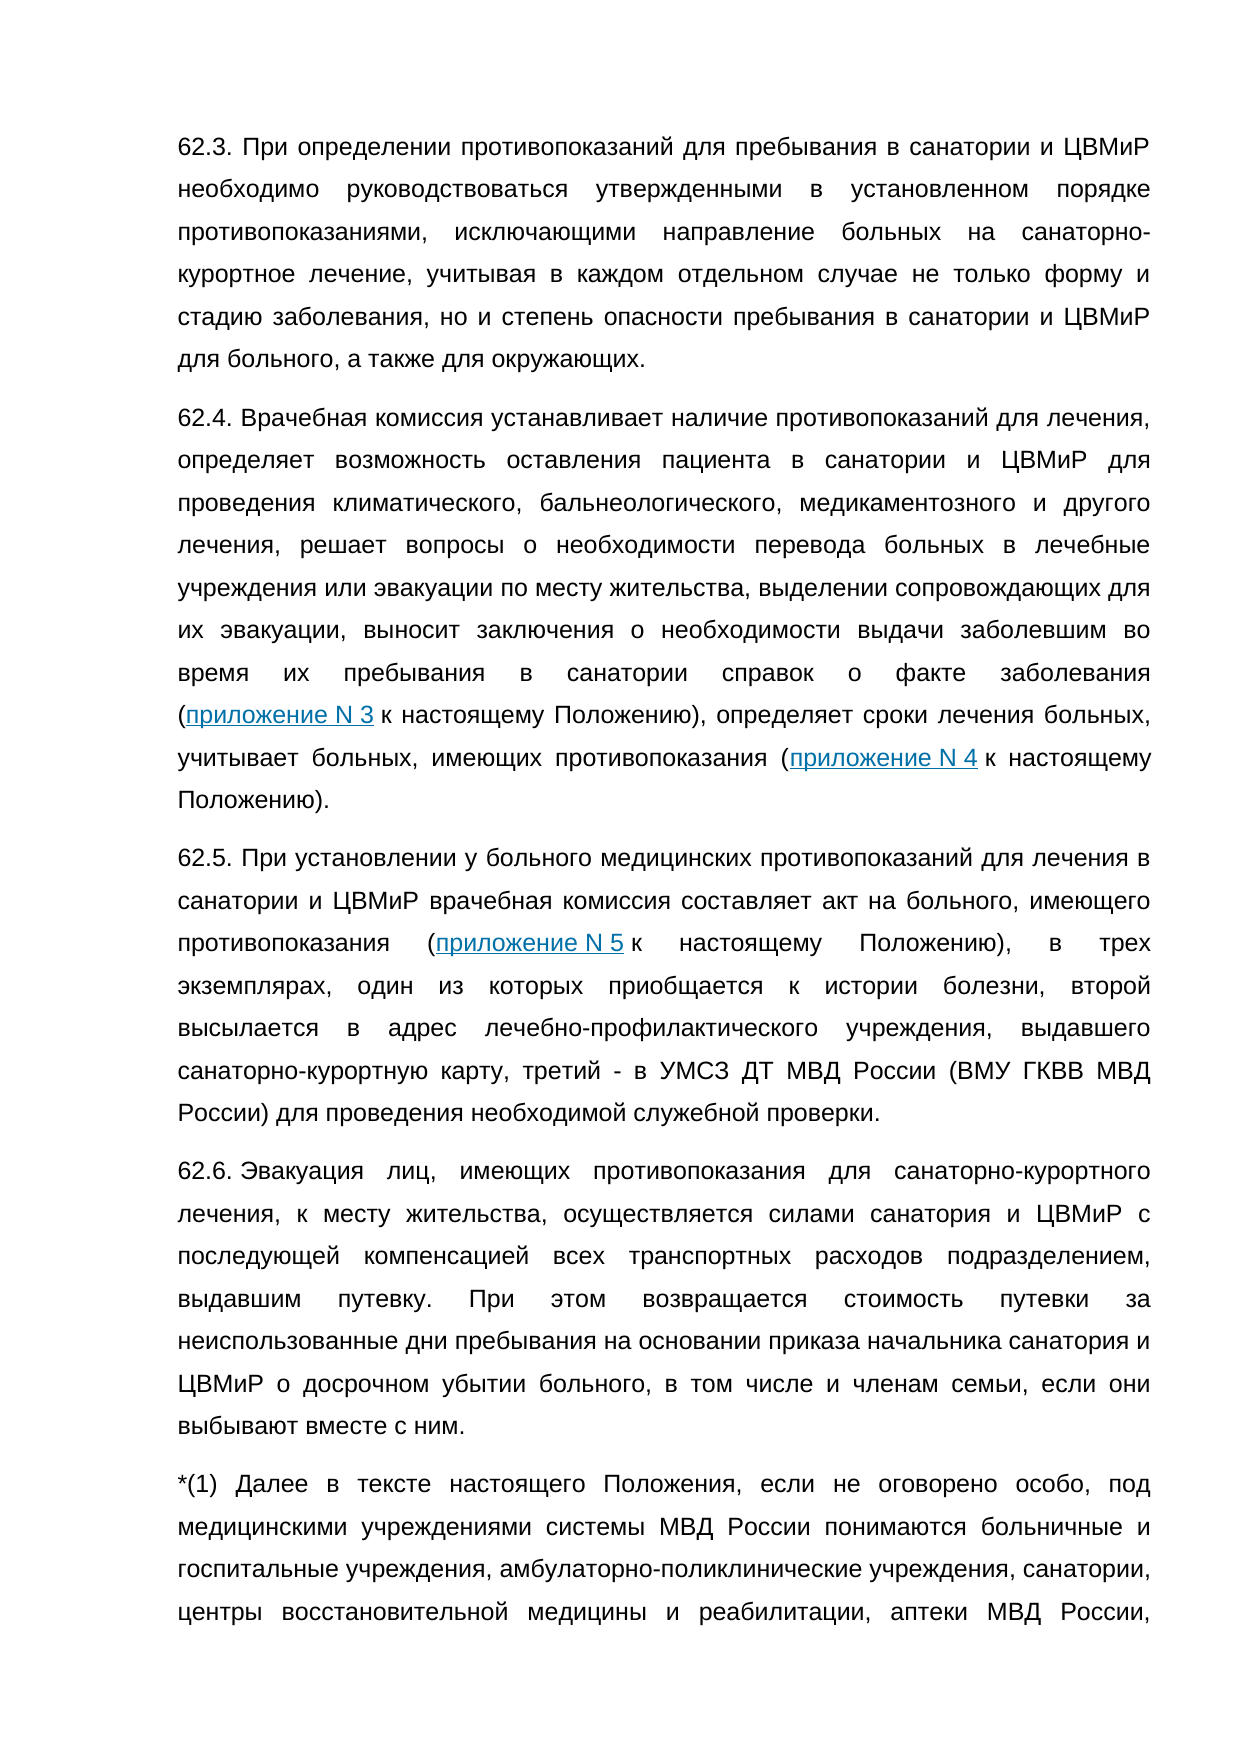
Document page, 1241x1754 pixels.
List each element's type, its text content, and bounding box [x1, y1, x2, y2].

text 62.4. Врачебная комиссия устанавливает наличие противопоказаний для лечения, определяет возможность оставления пациента в санатории и ЦВМиР для проведения климатического, бальнеологического, медикаментозного и другого лечения, решает вопросы о необходимости перевода больных в лечебные учреждения или эвакуации по месту жительства, выделении сопровождающих для их эвакуации, выносит заключения о необходимости выдачи заболевшим во время их пребывания в санатории справок о факте заболевания (приложение N 3 к настоящему Положению), определяет сроки лечения больных, учитывает больных, имеющих противопоказания (приложение N 4 к настоящему Положению). [177, 389, 1152, 814]
text 62.3. При определении противопоказаний для пребывания в санатории и ЦВМиР необходимо руководствоваться утвержденными в установленном порядке противопоказаниями, исключающими направление больных на санаторно-курортное лечение, учитывая в каждом отдельном случае не только форму и стадию заболевания, но и степень опасности пребывания в санатории и ЦВМиР для больного, а также для окружающих. [177, 118, 1152, 373]
text 62.6. Эвакуация лиц, имеющих противопоказания для санаторно-курортного лечения, к месту жительства, осуществляется силами санатория и ЦВМиР с последующей компенсацией всех транспортных расходов подразделением, выдавшим путевку. При этом возвращается стоимость путевки за неиспользованные дни пребывания на основании приказа начальника санатория и ЦВМиР о досрочном убытии больного, в том числе и членам семьи, если они выбывают вместе с ним. [177, 1142, 1152, 1440]
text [177, 1456, 1152, 1626]
text 62.5. При установлении у больного медицинских противопоказаний для лечения в санатории и ЦВМиР врачебная комиссия составляет акт на больного, имеющего противопоказания (приложение N 5 к настоящему Положению), в трех экземплярах, один из которых приобщается к истории болезни, второй высылается в адрес лечебно-профилактического учреждения, выдавшего санаторно-курортную карту, третий - в УМСЗ ДТ МВД России (ВМУ ГКВВ МВД России) для проведения необходимой служебной проверки. [177, 829, 1152, 1127]
